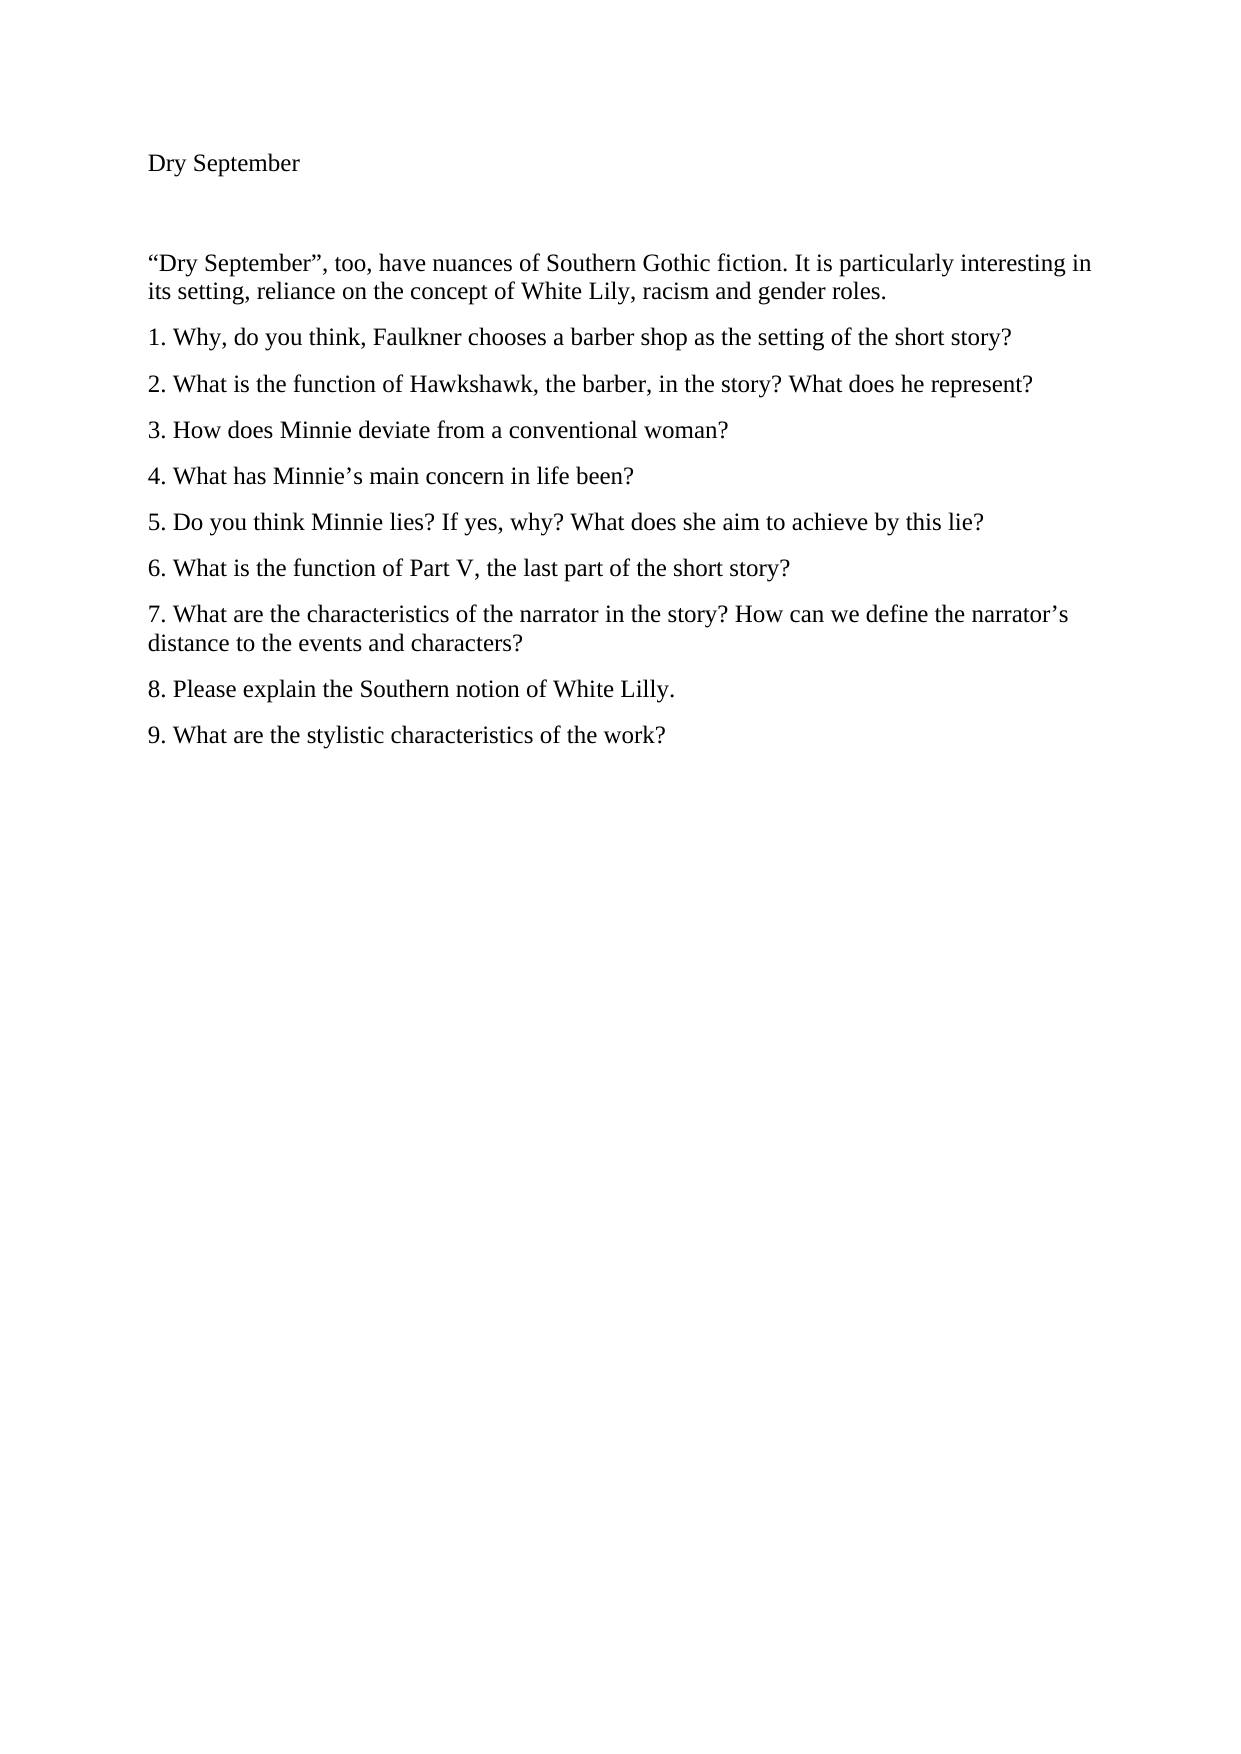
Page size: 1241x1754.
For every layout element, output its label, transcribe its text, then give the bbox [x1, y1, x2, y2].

text Dry September [148, 148, 1093, 176]
text “Dry September”, too, have nuances of Southern Gothic fiction. It is particularly interesting in its setting, reliance on the concept of White Lily, racism and gender roles. [148, 248, 1093, 305]
text 6. What is the function of Part V, the last part of the short story? [148, 553, 1093, 582]
text 5. Do you think Minnie lies? If yes, why? What does she aim to achieve by this lie? [148, 507, 1093, 536]
text 3. How does Minnie deviate from a conventional woman? [148, 415, 1093, 443]
text 2. What is the function of Hawkshawk, the barber, in the story? What does he represent? [148, 369, 1093, 397]
text 4. What has Minnie’s main concern in life been? [148, 461, 1093, 490]
text 1. Why, do you think, Faulkner chooses a barber shop as the setting of the short story? [148, 322, 1093, 351]
text 9. What are the stylistic characteristics of the work? [148, 720, 1093, 749]
text 7. What are the characteristics of the narrator in the story? How can we define the narrator’s distance to the events and characters? [148, 599, 1093, 657]
text 8. Please explain the Southern notion of White Lilly. [148, 674, 1093, 703]
